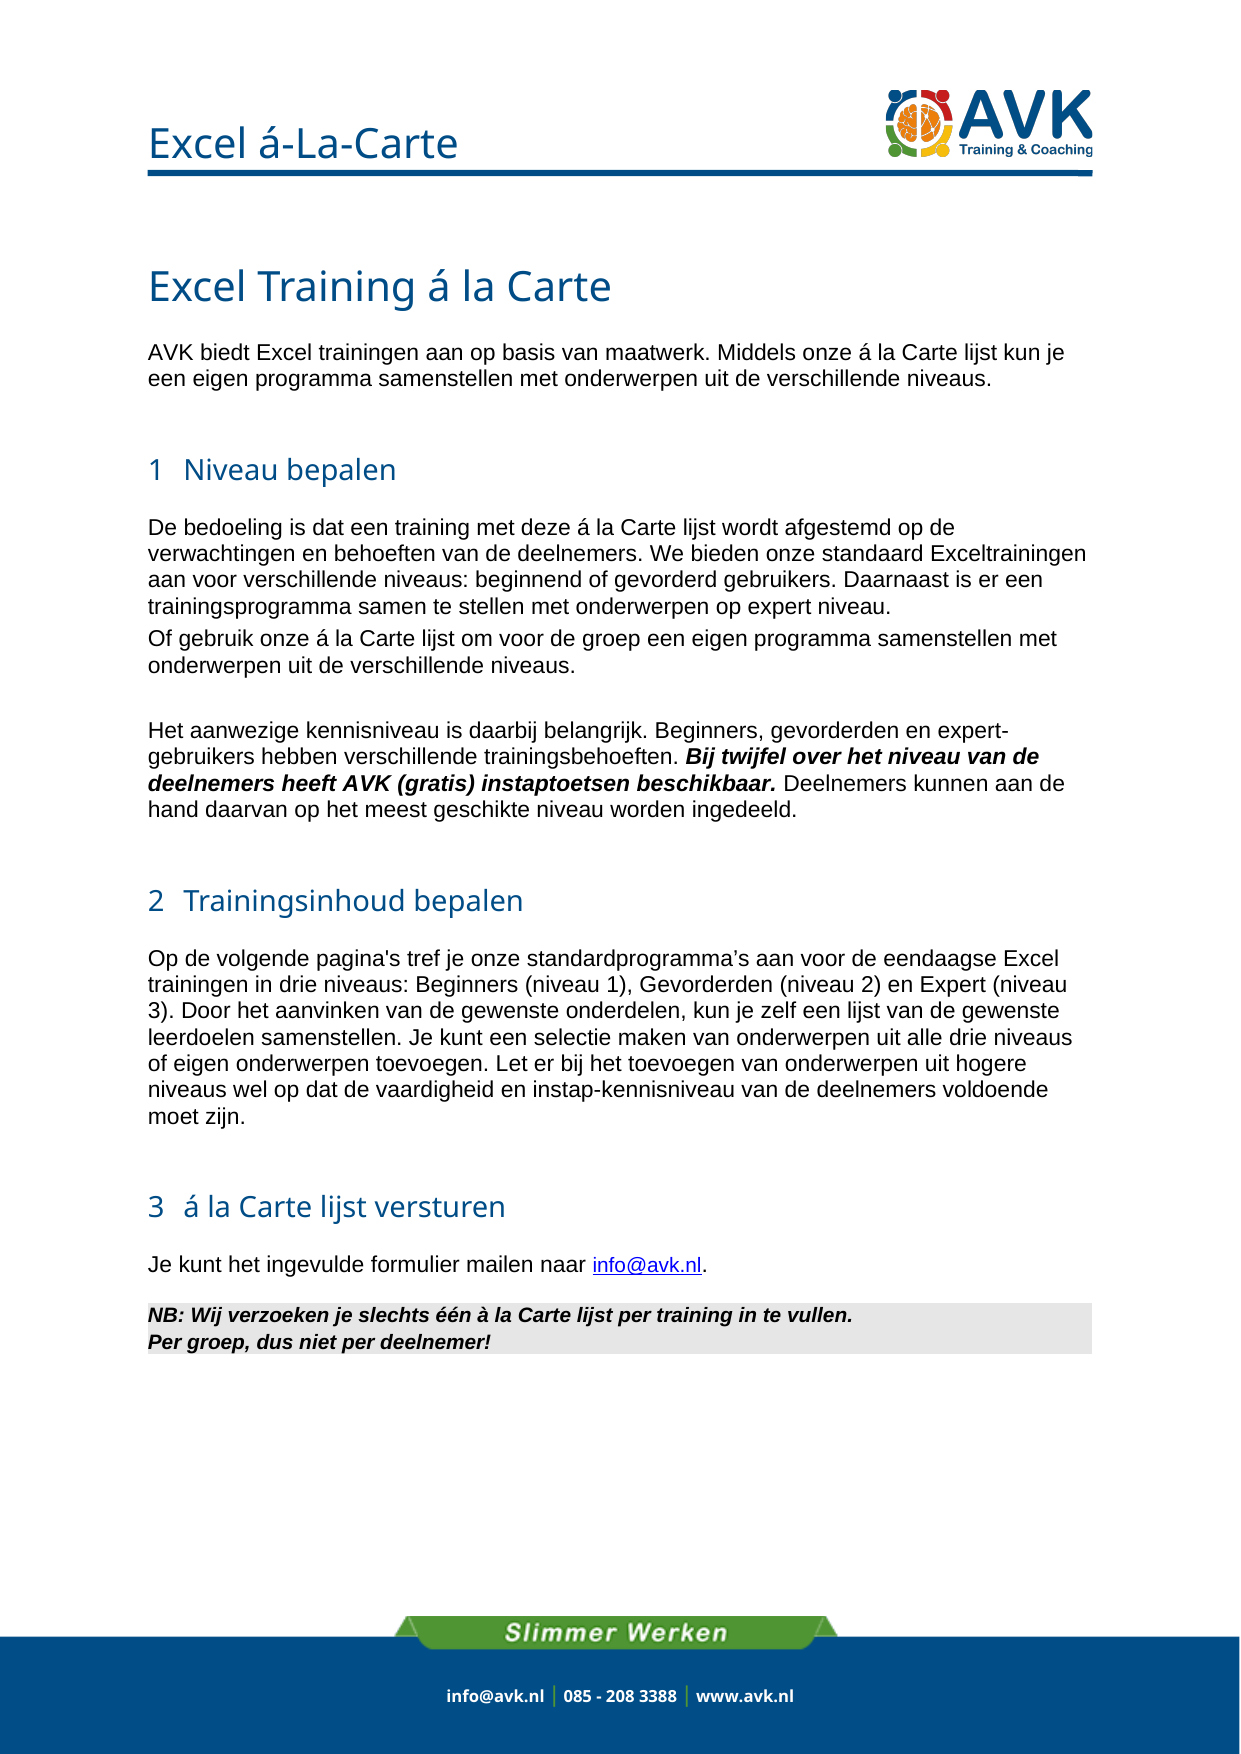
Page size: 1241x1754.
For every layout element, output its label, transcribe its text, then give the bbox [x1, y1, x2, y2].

text De bedoeling is dat een training met deze á la Carte lijst wordt afgestemd op de verwachtingen en behoeften van de deelnemers. We bieden onze standaard Exceltrainingen aan voor verschillende niveaus: beginnend of gevorderd gebruikers. Daarnaast is er een trainingsprogramma samen te stellen met onderwerpen op expert niveau. [148, 513, 1092, 619]
title Excel Training á la Carte [148, 257, 1092, 313]
picture [0, 1616, 1240, 1754]
text Je kunt het ingevulde formulier mailen naar info@avk.nl. [148, 1251, 1092, 1278]
subtitle Niveau bepalen [148, 449, 1092, 488]
text NB: Wij verzoeken je slechts één à la Carte lijst per training in te vullen. Per groep, dus niet per deelnemer! [148, 1303, 1092, 1354]
text Het aanwezige kennisniveau is daarbij belangrijk. Beginners, gevorderden en expert-gebruikers hebben verschillende trainingsbehoeften. Bij twijfel over het niveau van de deelnemers heeft AVK (gratis) instaptoetsen beschikbaar. Deelnemers kunnen aan de hand daarvan op het meest geschikte niveau worden ingedeeld. [148, 717, 1092, 822]
text Op de volgende pagina's tref je onze standardprogramma’s aan voor de eendaagse Excel trainingen in drie niveaus: Beginners (niveau 1), Gevorderden (niveau 2) en Expert (niveau 3). Door het aanvinken van de gewenste onderdelen, kun je zelf een lijst van de gewenste leerdoelen samenstellen. Je kunt een selectie maken van onderwerpen uit alle drie niveaus of eigen onderwerpen toevoegen. Let er bij het toevoegen van onderwerpen uit hogere niveaus wel op dat de vaardigheid en instap-kennisniveau van de deelnemers voldoende moet zijn. [148, 944, 1092, 1129]
text Of gebruik onze á la Carte lijst om voor de groep een eigen programma samenstellen met onderwerpen uit de verschillende niveaus. [148, 625, 1092, 678]
picture [885, 90, 1093, 157]
subtitle á la Carte lijst versturen [148, 1187, 1092, 1226]
text AVK biedt Excel trainingen aan op basis van maatwerk. Middels onze á la Carte lijst kun je een eigen programma samenstellen met onderwerpen uit de verschillende niveaus. [148, 338, 1092, 391]
subtitle Trainingsinhoud bepalen [148, 880, 1092, 919]
